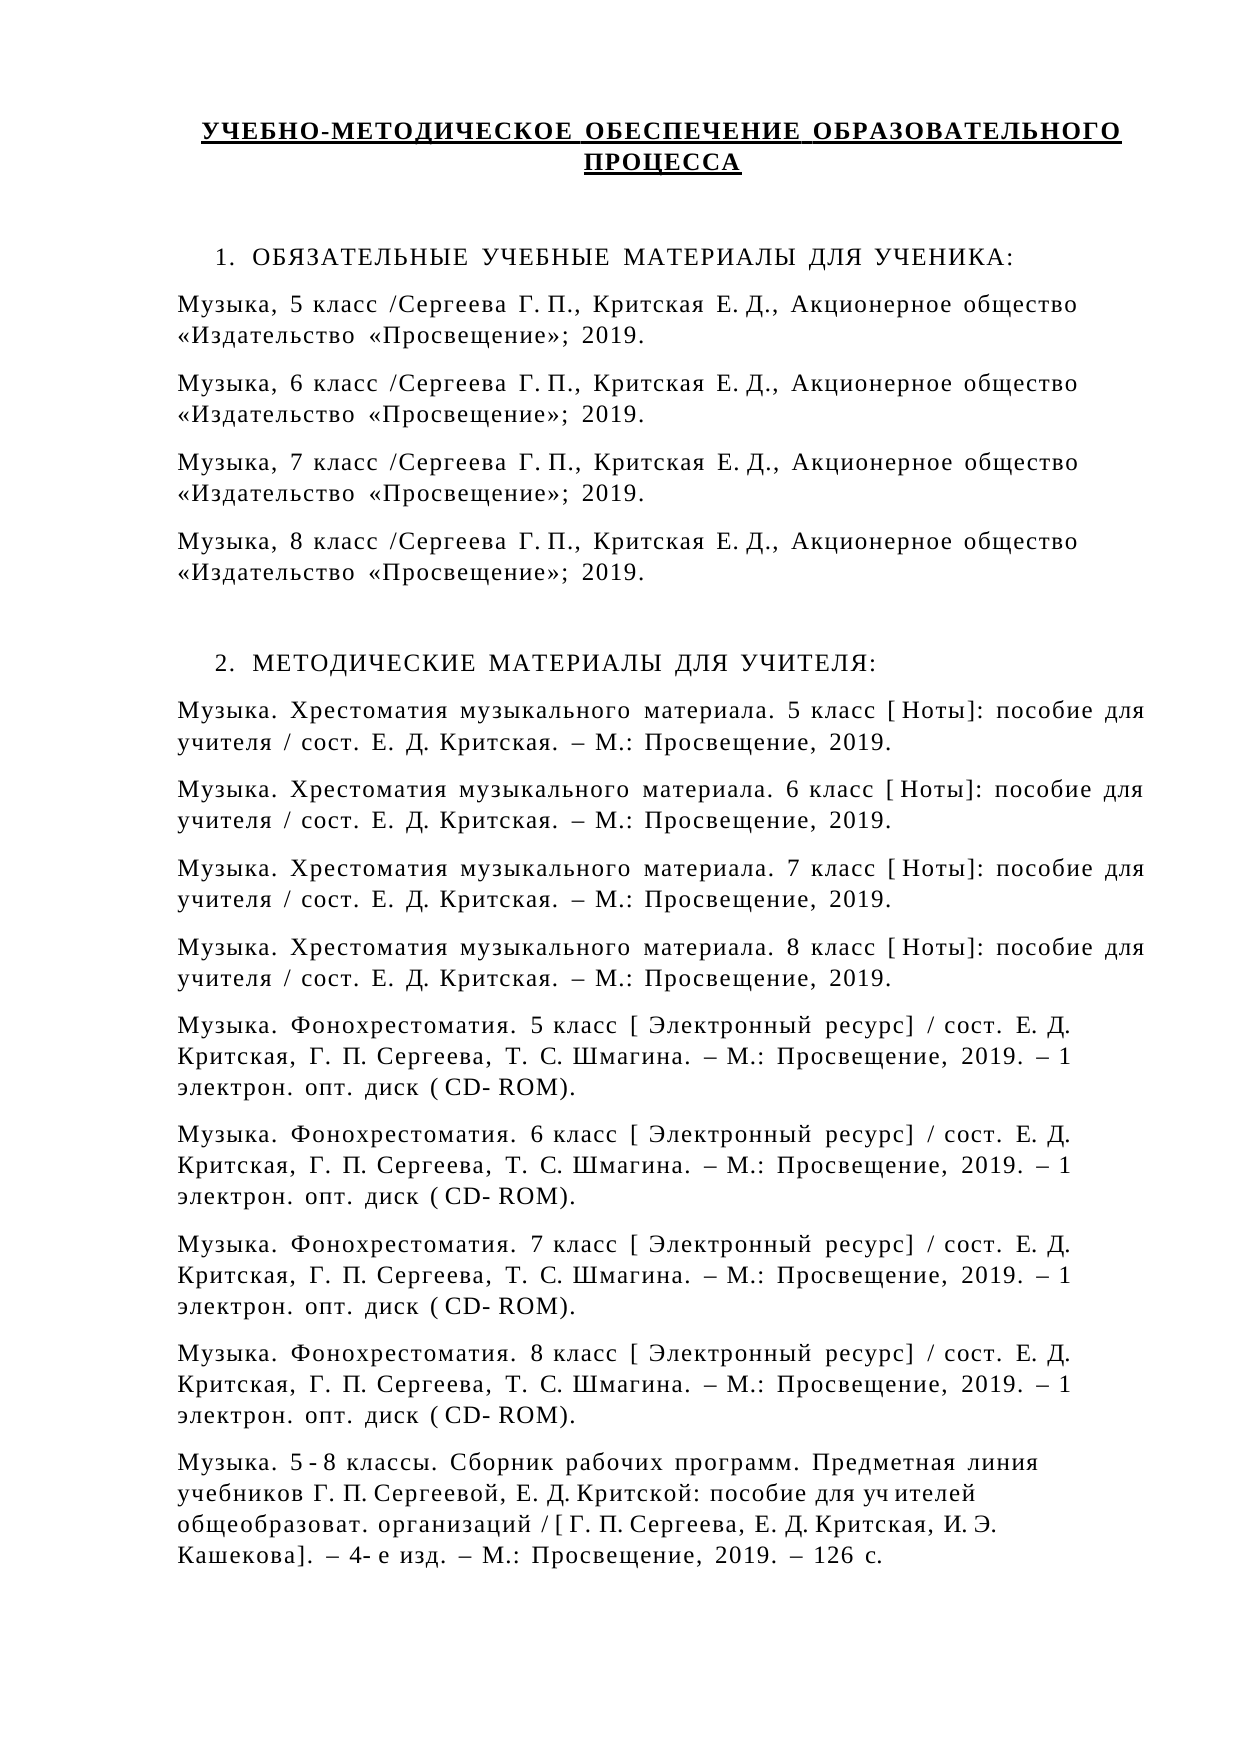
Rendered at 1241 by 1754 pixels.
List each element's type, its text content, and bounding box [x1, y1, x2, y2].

text «Издательство «Просвещение»; 2019. [177, 399, 1163, 428]
text «Издательство «Просвещение»; 2019. [177, 321, 1163, 349]
text «Издательство «Просвещение»; 2019. [177, 478, 1163, 507]
text Музыка. Фонохрестоматия. 6 класс [ Электронный ресурс] / сост. Е. Д. Критская, Г. П. Сергеева, Т. С. Шмагина. – М.: Просвещение, 2019. – 1 электрон. опт. диск ( CD- ROM). [177, 1119, 1071, 1210]
text Музыка. Хрестоматия музыкального материала. 5 класс [ Ноты]: пособие для учителя / сост. Е. Д. Критская. – М.: Просвещение, 2019. [177, 696, 1163, 755]
text Музыка, 5 класс /Сергеева Г. П., Критская Е. Д., Акционерное общество [177, 289, 1163, 318]
text Музыка. Хрестоматия музыкального материала. 8 класс [ Ноты]: пособие для учителя / сост. Е. Д. Критская. – М.: Просвещение, 2019. [177, 932, 1163, 991]
text Музыка, 7 класс /Сергеева Г. П., Критская Е. Д., Акционерное общество [177, 447, 1163, 476]
text «Издательство «Просвещение»; 2019. [177, 557, 1163, 586]
text Музыка. 5 - 8 классы. Сборник рабочих программ. Предметная линия учебников Г. П. Сергеевой, Е. Д. Критской: пособие для уч ителей общеобразоват. организаций / [ Г. П. Сергеева, Е. Д. Критская, И. Э. Кашекова]. – 4- е изд. – М.: Просвещение, 2019. – 126 с. [177, 1447, 1132, 1569]
text Музыка. Хрестоматия музыкального материала. 7 класс [ Ноты]: пособие для учителя / сост. Е. Д. Критская. – М.: Просвещение, 2019. [177, 853, 1163, 913]
text Музыка. Фонохрестоматия. 8 класс [ Электронный ресурс] / сост. Е. Д. Критская, Г. П. Сергеева, Т. С. Шмагина. – М.: Просвещение, 2019. – 1 электрон. опт. диск ( CD- ROM). [177, 1338, 1071, 1429]
list ОБЯЗАТЕЛЬНЫЕ УЧЕБНЫЕ МАТЕРИАЛЫ ДЛЯ УЧЕНИКА: [214, 242, 1163, 271]
text УЧЕБНО-МЕТОДИЧЕСКОЕ ОБЕСПЕЧЕНИЕ ОБРАЗОВАТЕЛЬНОГО ПРОЦЕССА [201, 116, 1163, 176]
list МЕТОДИЧЕСКИЕ МАТЕРИАЛЫ ДЛЯ УЧИТЕЛЯ: [214, 648, 1163, 676]
text Музыка, 8 класс /Сергеева Г. П., Критская Е. Д., Акционерное общество [177, 526, 1163, 555]
text Музыка. Фонохрестоматия. 7 класс [ Электронный ресурс] / сост. Е. Д. Критская, Г. П. Сергеева, Т. С. Шмагина. – М.: Просвещение, 2019. – 1 электрон. опт. диск ( CD- ROM). [177, 1229, 1071, 1320]
text Музыка. Фонохрестоматия. 5 класс [ Электронный ресурс] / сост. Е. Д. Критская, Г. П. Сергеева, Т. С. Шмагина. – М.: Просвещение, 2019. – 1 электрон. опт. диск ( CD- ROM). [177, 1010, 1071, 1101]
text Музыка. Хрестоматия музыкального материала. 6 класс [ Ноты]: пособие для учителя / сост. Е. Д. Критская. – М.: Просвещение, 2019. [177, 774, 1163, 834]
text Музыка, 6 класс /Сергеева Г. П., Критская Е. Д., Акционерное общество [177, 368, 1163, 397]
